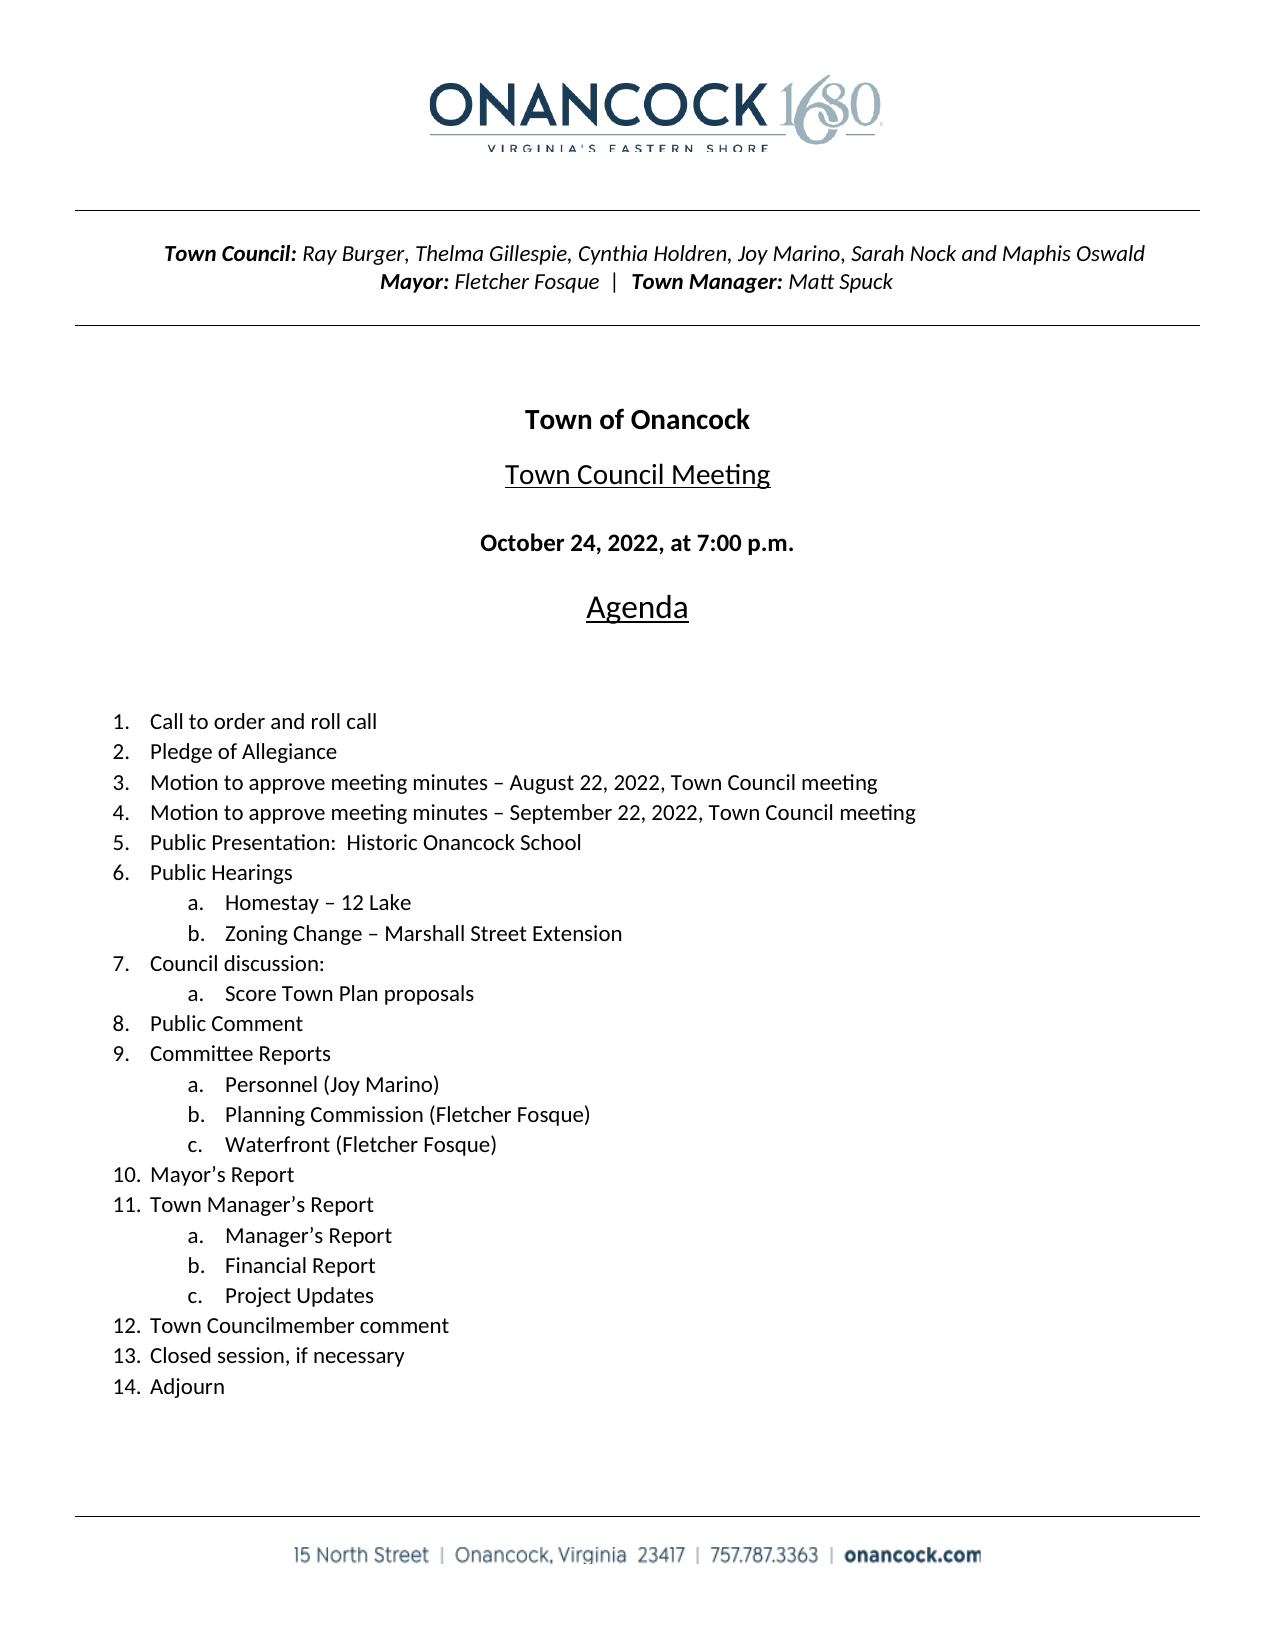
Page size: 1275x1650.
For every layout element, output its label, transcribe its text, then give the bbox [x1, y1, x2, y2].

list Adjourn [112, 1372, 1200, 1400]
list Financial Report [187, 1251, 1200, 1279]
text October 24, 2022, at 7:00 p.m. [75, 527, 1200, 558]
list Score Town Plan proposals [187, 979, 1200, 1007]
list Council discussion: [112, 949, 1200, 977]
list Project Updates [187, 1281, 1200, 1309]
list Mayor’s Report [112, 1160, 1200, 1188]
list Pledge of Allegiance [112, 737, 1200, 766]
text Town Council Meeting [75, 456, 1200, 492]
text Agenda [75, 586, 1200, 627]
list Motion to approve meeting minutes – August 22, 2022, Town Council meeting [112, 768, 1200, 796]
list Manager’s Report [187, 1221, 1200, 1249]
list Committee Reports [112, 1039, 1200, 1068]
list Public Comment [112, 1009, 1200, 1037]
list Public Hearings [112, 858, 1200, 886]
text Town of Onancock [75, 401, 1200, 437]
list Town Manager’s Report [112, 1191, 1200, 1219]
list Motion to approve meeting minutes – September 22, 2022, Town Council meeting [112, 798, 1200, 826]
list Call to order and roll call [112, 707, 1200, 735]
list Closed session, if necessary [112, 1342, 1200, 1370]
list Zoning Change – Marshall Street Extension [187, 919, 1200, 947]
list Public Presentation: Historic Onancock School [112, 828, 1200, 856]
list Waterfront (Fletcher Fosque) [187, 1130, 1200, 1158]
list Town Councilmember comment [112, 1311, 1200, 1339]
list Planning Commission (Fletcher Fosque) [187, 1100, 1200, 1128]
list Personnel (Joy Marino) [187, 1070, 1200, 1098]
list Homestay – 12 Lake [187, 888, 1200, 917]
